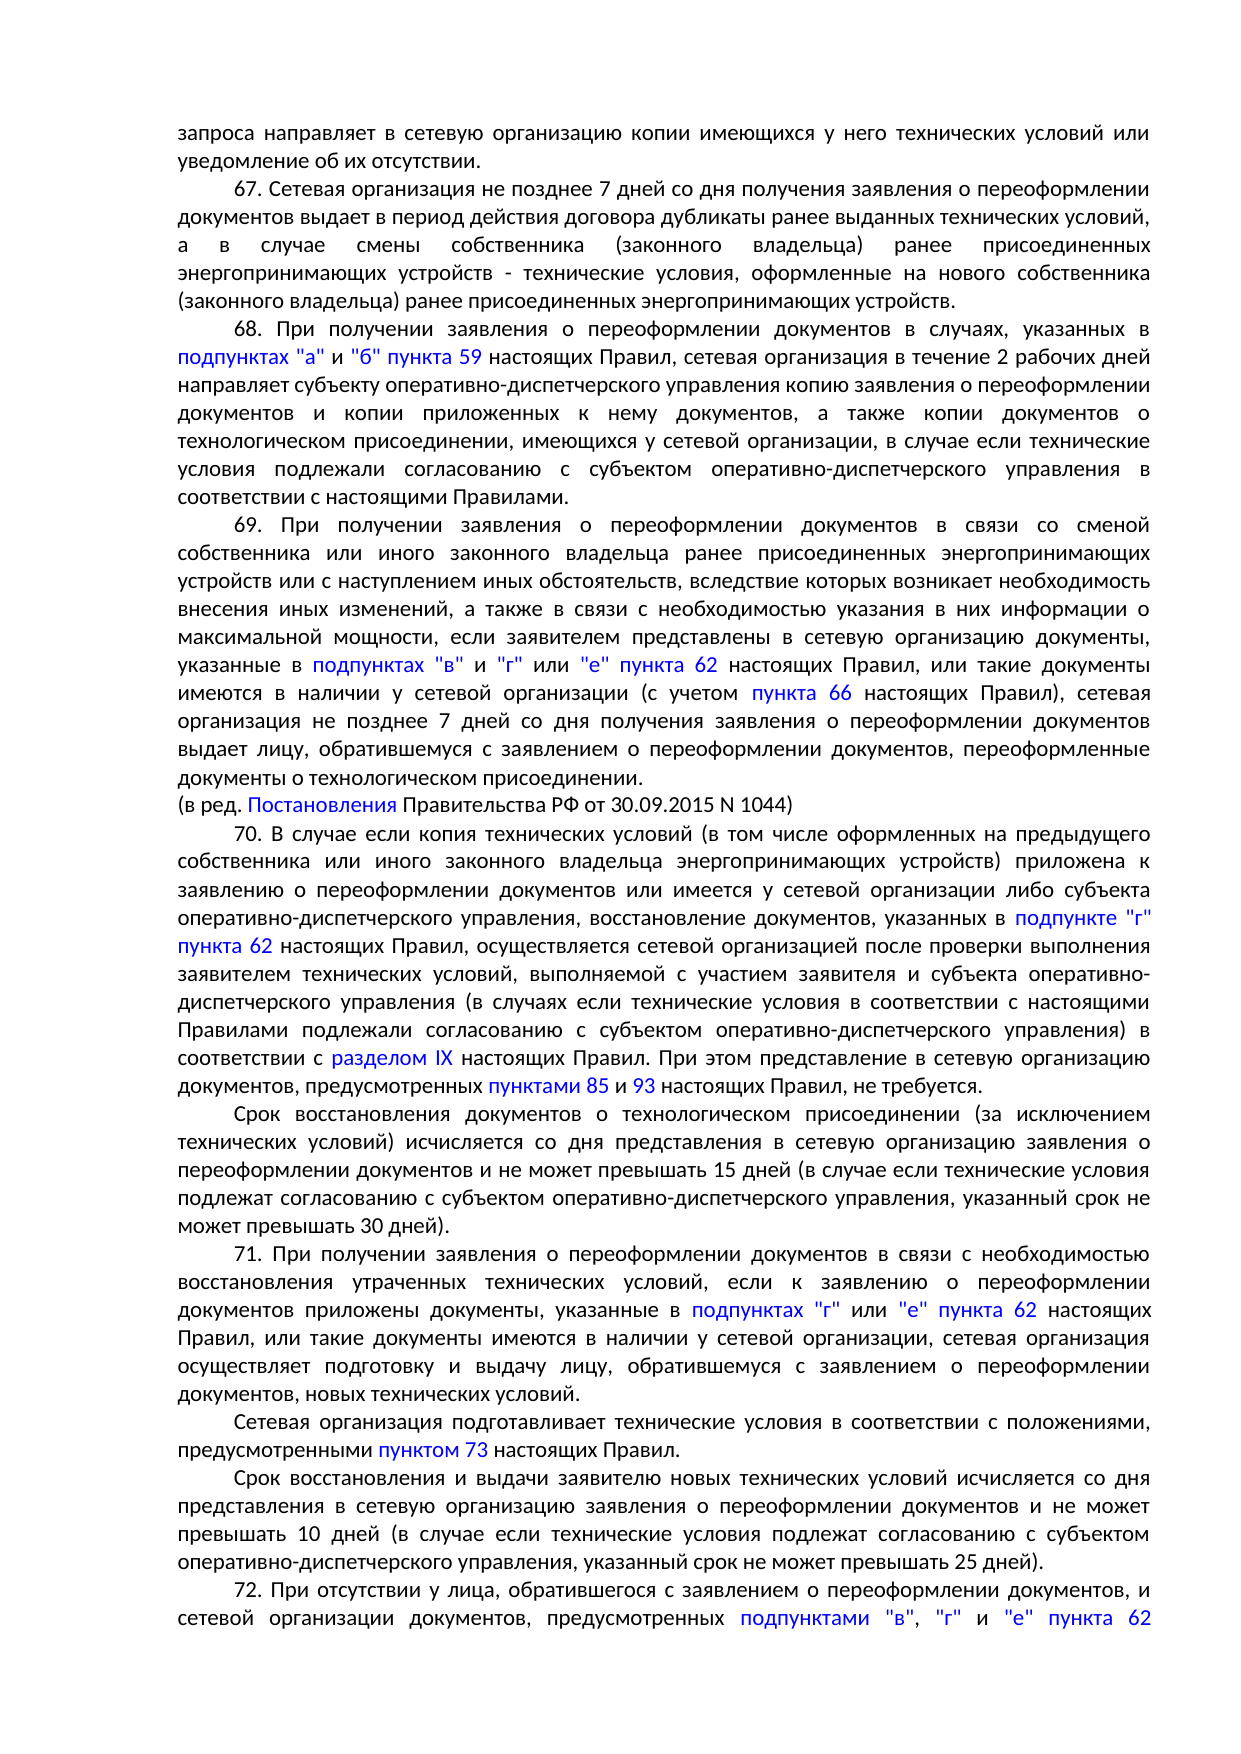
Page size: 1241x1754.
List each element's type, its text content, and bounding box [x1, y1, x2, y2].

text 70. В случае если копия технических условий (в том числе оформленных на предыдущего собственника или иного законного владельца энергопринимающих устройств) приложена к заявлению о переоформлении документов или имеется у сетевой организации либо субъекта оперативно-диспетчерского управления, восстановление документов, указанных в подпункте "г" пункта 62 настоящих Правил, осуществляется сетевой организацией после проверки выполнения заявителем технических условий, выполняемой с участием заявителя и субъекта оперативно-диспетчерского управления (в случаях если технические условия в соответствии с настоящими Правилами подлежали согласованию с субъектом оперативно-диспетчерского управления) в соответствии с разделом IX настоящих Правил. При этом представление в сетевую организацию документов, предусмотренных пунктами 85 и 93 настоящих Правил, не требуется. [177, 819, 1152, 1099]
text 69. При получении заявления о переоформлении документов в связи со сменой собственника или иного законного владельца ранее присоединенных энергопринимающих устройств или с наступлением иных обстоятельств, вследствие которых возникает необходимость внесения иных изменений, а также в связи с необходимостью указания в них информации о максимальной мощности, если заявителем представлены в сетевую организацию документы, указанные в подпунктах "в" и "г" или "е" пункта 62 настоящих Правил, или такие документы имеются в наличии у сетевой организации (с учетом пункта 66 настоящих Правил), сетевая организация не позднее 7 дней со дня получения заявления о переоформлении документов выдает лицу, обратившемуся с заявлением о переоформлении документов, переоформленные документы о технологическом присоединении. [177, 510, 1152, 791]
text Срок восстановления документов о технологическом присоединении (за исключением технических условий) исчисляется со дня представления в сетевую организацию заявления о переоформлении документов и не может превышать 15 дней (в случае если технические условия подлежат согласованию с субъектом оперативно-диспетчерского управления, указанный срок не может превышать 30 дней). [177, 1099, 1152, 1239]
text 71. При получении заявления о переоформлении документов в связи с необходимостью восстановления утраченных технических условий, если к заявлению о переоформлении документов приложены документы, указанные в подпунктах "г" или "е" пункта 62 настоящих Правил, или такие документы имеются в наличии у сетевой организации, сетевая организация осуществляет подготовку и выдачу лицу, обратившемуся с заявлением о переоформлении документов, новых технических условий. [177, 1239, 1152, 1407]
text Срок восстановления и выдачи заявителю новых технических условий исчисляется со дня представления в сетевую организацию заявления о переоформлении документов и не может превышать 10 дней (в случае если технические условия подлежат согласованию с субъектом оперативно-диспетчерского управления, указанный срок не может превышать 25 дней). [177, 1463, 1152, 1575]
text 68. При получении заявления о переоформлении документов в случаях, указанных в подпунктах "а" и "б" пункта 59 настоящих Правил, сетевая организация в течение 2 рабочих дней направляет субъекту оперативно-диспетчерского управления копию заявления о переоформлении документов и копии приложенных к нему документов, а также копии документов о технологическом присоединении, имеющихся у сетевой организации, в случае если технические условия подлежали согласованию с субъектом оперативно-диспетчерского управления в соответствии с настоящими Правилами. [177, 314, 1152, 510]
text (в ред. Постановления Правительства РФ от 30.09.2015 N 1044) [177, 791, 1152, 819]
text Сетевая организация подготавливает технические условия в соответствии с положениями, предусмотренными пунктом 73 настоящих Правил. [177, 1407, 1152, 1463]
text 67. Сетевая организация не позднее 7 дней со дня получения заявления о переоформлении документов выдает в период действия договора дубликаты ранее выданных технических условий, а в случае смены собственника (законного владельца) ранее присоединенных энергопринимающих устройств - технические условия, оформленные на нового собственника (законного владельца) ранее присоединенных энергопринимающих устройств. [177, 174, 1152, 314]
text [177, 1575, 1152, 1631]
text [177, 118, 1152, 174]
